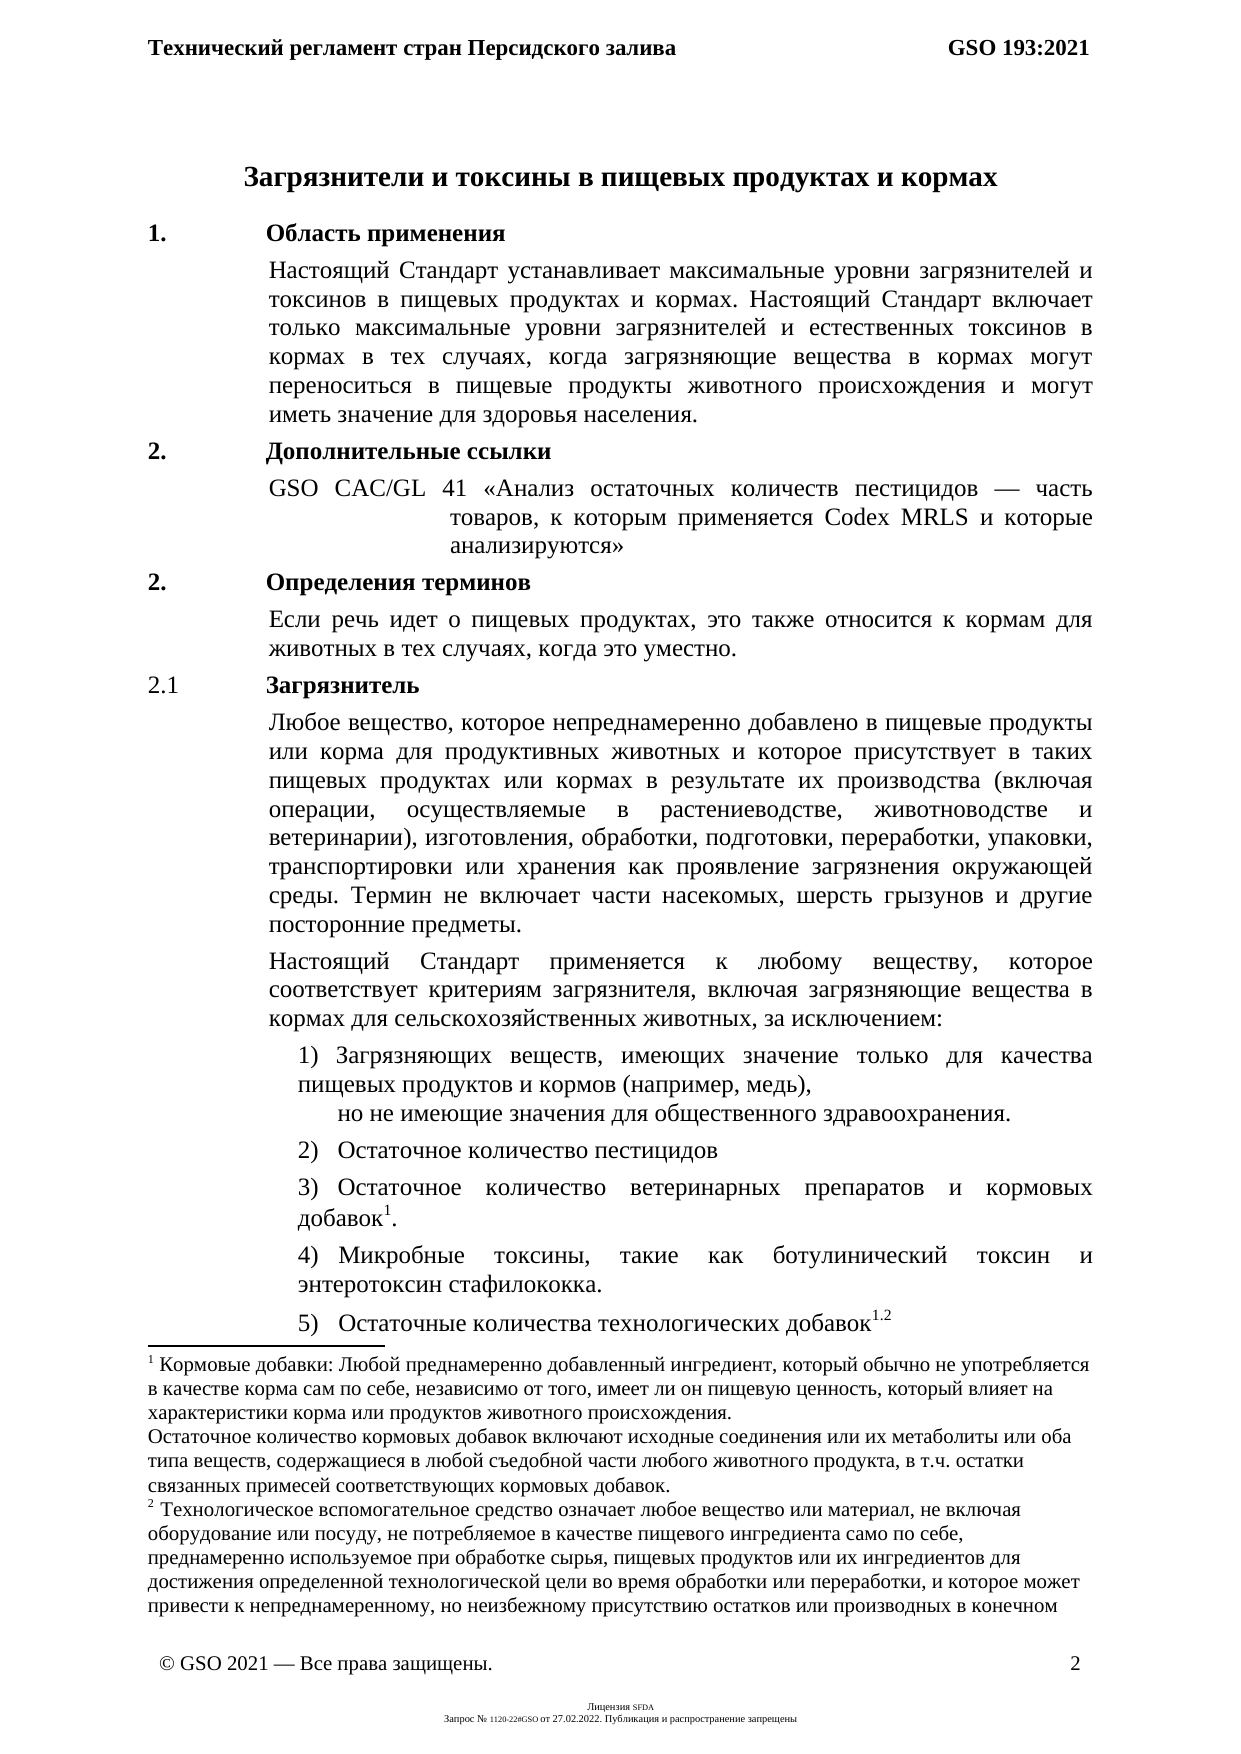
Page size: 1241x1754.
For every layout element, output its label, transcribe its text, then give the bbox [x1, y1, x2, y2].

list Область применения [148, 218, 1093, 247]
list Микробные токсины, такие как ботулинический токсин и энтеротоксин стафилококка. [298, 1240, 1093, 1298]
list Загрязняющих веществ, имеющих значение только для качества пищевых продуктов и кормов (например, медь), [298, 1040, 1093, 1098]
text Загрязнители и токсины в пищевых продуктах и кормах [148, 159, 1093, 193]
text Любое вещество, которое непреднамеренно добавлено в пищевые продукты или корма для продуктивных животных и которое присутствует в таких пищевых продуктах или кормах в результате их производства (включая операции, осуществляемые в растениеводстве, животноводстве и ветеринарии), изготовления, обработки, подготовки, переработки, упаковки, транспортировки или хранения как проявление загрязнения окружающей среды. Термин не включает части насекомых, шерсть грызунов и другие посторонние предметы. [268, 707, 1093, 937]
text Настоящий Стандарт устанавливает максимальные уровни загрязнителей и токсинов в пищевых продуктах и кормах. Настоящий Стандарт включает только максимальные уровни загрязнителей и естественных токсинов в кормах в тех случаях, когда загрязняющие вещества в кормах могут переноситься в пищевые продукты животного происхождения и могут иметь значение для здоровья населения. [268, 255, 1093, 427]
text GSO CAC/GL 41 «Анализ остаточных количеств пестицидов — часть товаров, к которым применяется Codex MRLS и которые анализируются» [268, 473, 1093, 559]
list Дополнительные ссылки [148, 436, 1093, 464]
text Настоящий Стандарт применяется к любому веществу, которое соответствует критериям загрязнителя, включая загрязняющие вещества в кормах для сельскохозяйственных животных, за исключением: [268, 946, 1093, 1032]
list Остаточное количество ветеринарных препаратов и кормовых добавок1. [298, 1172, 1093, 1232]
list Загрязнитель [266, 670, 1093, 699]
text но не имеющие значения для общественного здравоохранения. [337, 1098, 1093, 1127]
list Остаточные количества технологических добавок. [298, 1306, 1093, 1337]
list Остаточное количество пестицидов [298, 1135, 1093, 1164]
text Если речь идет о пищевых продуктах, это также относится к кормам для животных в тех случаях, когда это уместно. [268, 604, 1093, 662]
list Определения терминов [148, 567, 1093, 596]
